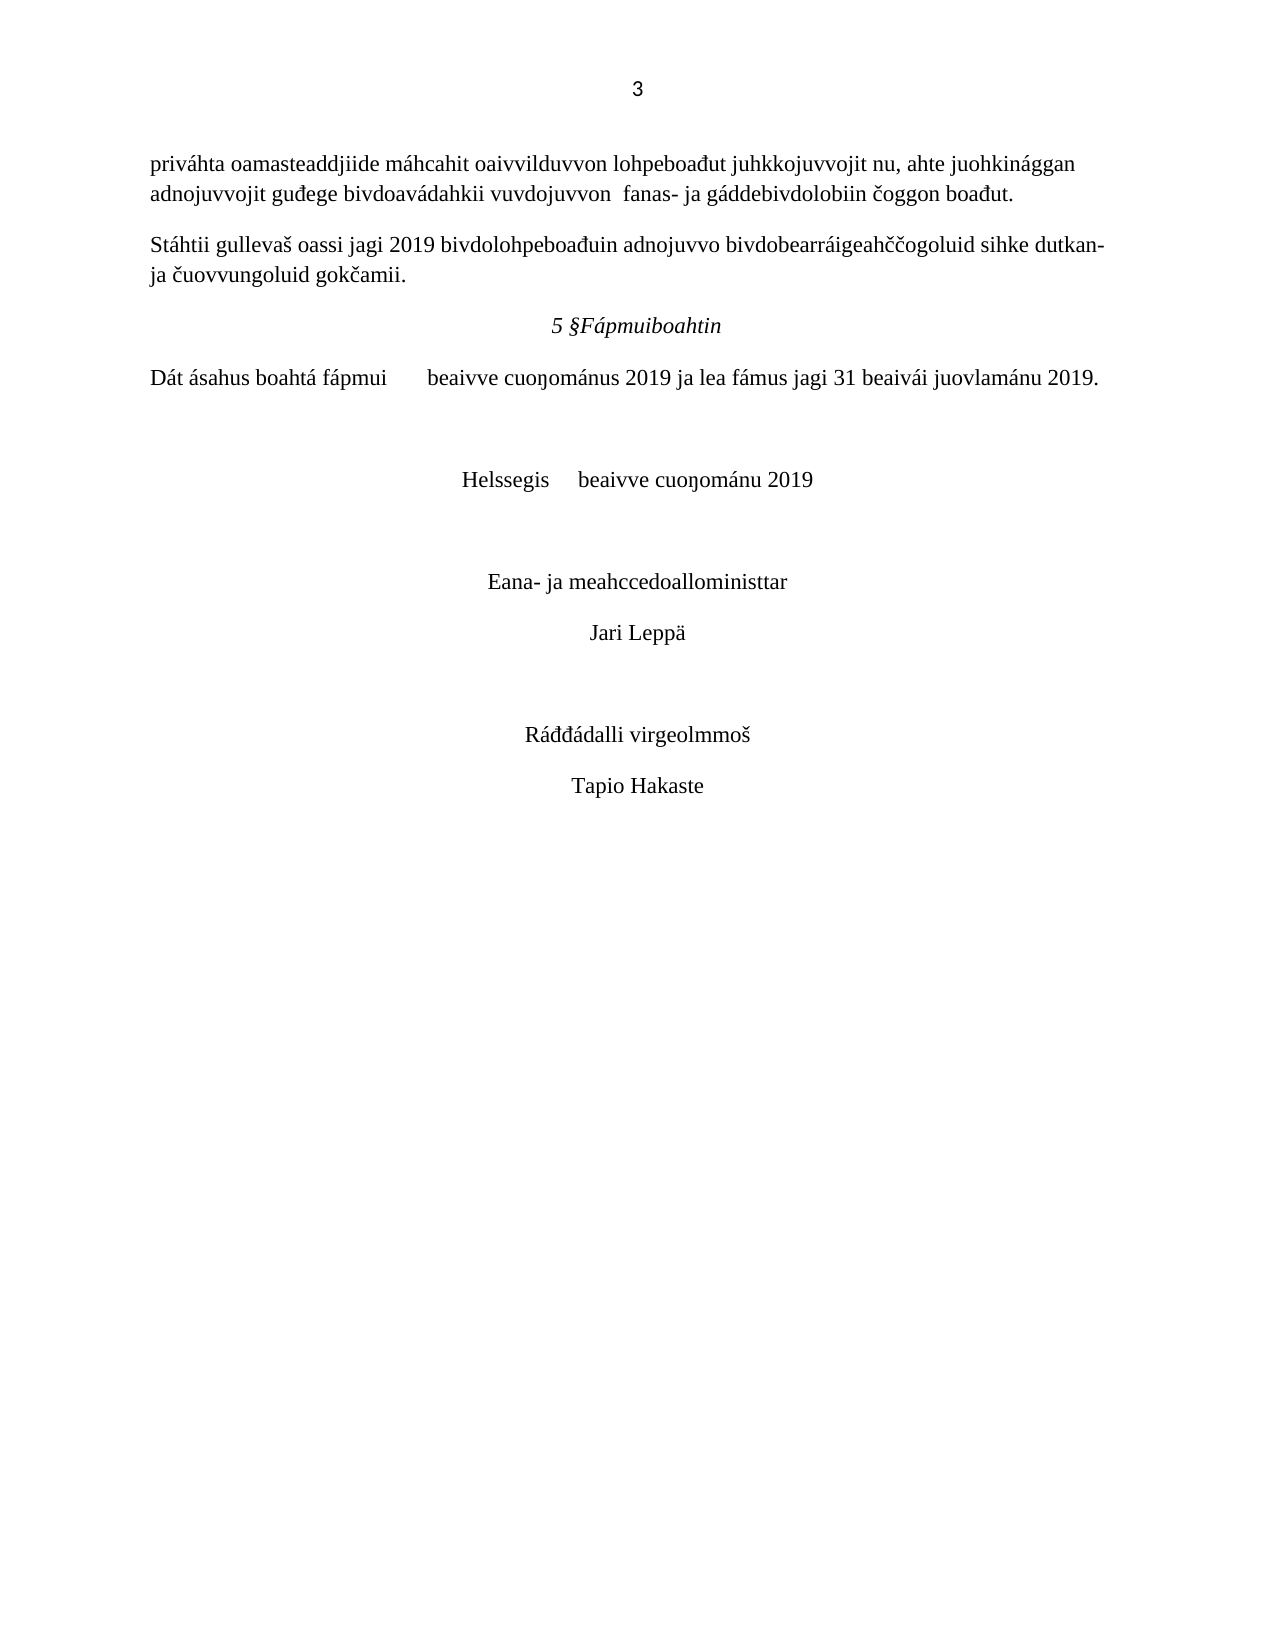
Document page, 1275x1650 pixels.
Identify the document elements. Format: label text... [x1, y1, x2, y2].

text Jari Leppä [150, 619, 1125, 645]
text 5 §Fápmuiboahtin [150, 312, 1125, 339]
text Ráđđádalli virgeolmmoš [150, 721, 1125, 747]
text Tapio Hakaste [150, 772, 1125, 798]
text Stáhtii gullevaš oassi jagi 2019 bivdolohpeboađuin adnojuvvo bivdobearráigeahččogoluid sihke dutkan- ja čuovvungoluid gokčamii. [150, 231, 1125, 288]
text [150, 150, 1125, 207]
text Helssegis beaivve cuoŋománu 2019 [150, 466, 1125, 492]
text Eana- ja meahccedoalloministtar [150, 568, 1125, 594]
text Dát ásahus boahtá fápmui beaivve cuoŋománus 2019 ja lea fámus jagi 31 beaivái juovlamánu 2019. [150, 363, 1125, 390]
